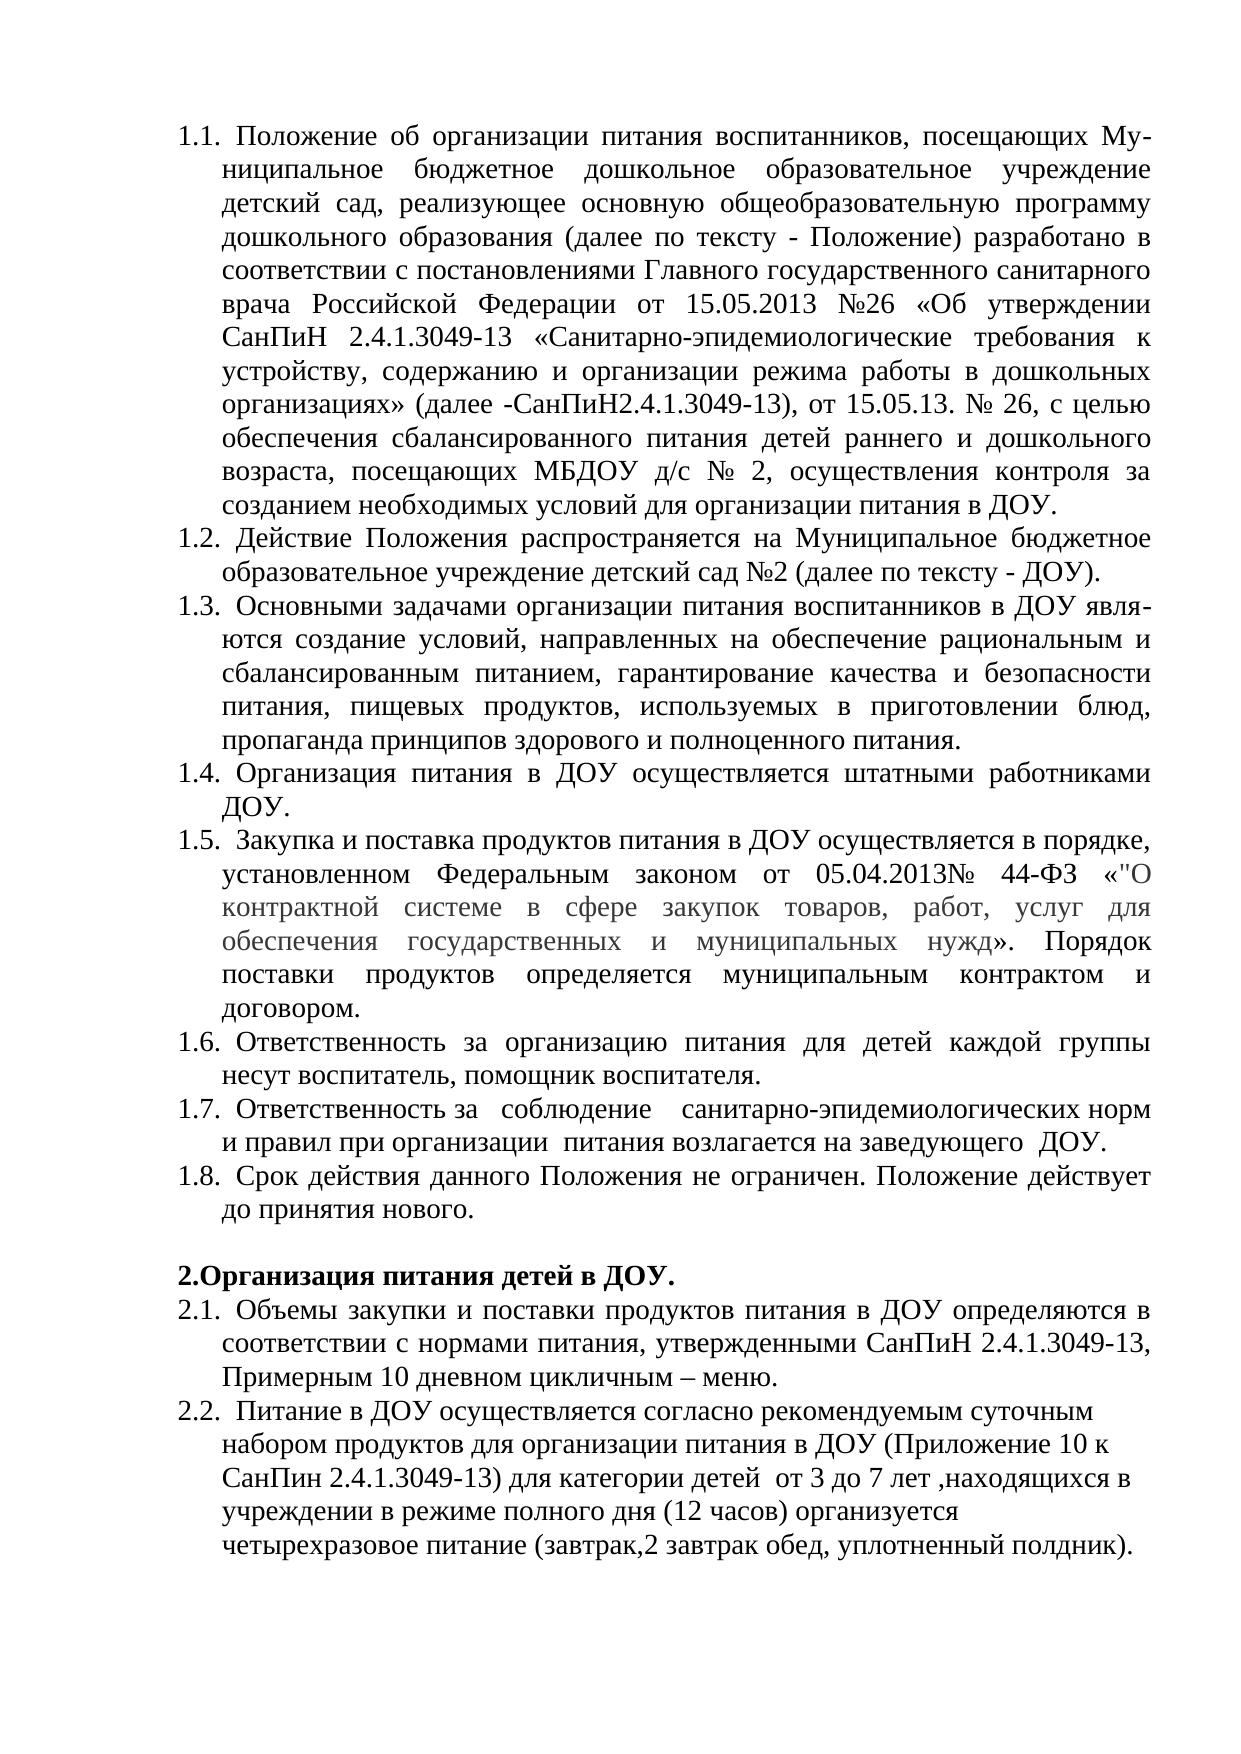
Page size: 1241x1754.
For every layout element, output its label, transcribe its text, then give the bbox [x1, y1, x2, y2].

text 1.5. Закупка и поставка продуктов питания в ДОУ осуществляется в порядке, установленном Федеральным законом от 05.04.2013№ 44-ФЗ «"О контрактной системе в сфере закупок товаров, работ, услуг для обеспечения государственных и муниципальных нужд». Порядок поставки продуктов определяется муниципальным контрактом и договором. [177, 822, 1152, 1024]
text 1.3. Основными задачами организации питания воспитанников в ДОУ являются создание условий, направленных на обеспечение рациональным и сбалансированным питанием, гарантирование качества и безопасности питания, пищевых продуктов, используемых в приготовлении блюд, пропаганда принципов здорового и полноценного питания. [177, 588, 1152, 755]
text 2.1. Объемы закупки и поставки продуктов питания в ДОУ определяются в соответствии с нормами питания, утвержденными СанПиН 2.4.1.3049-13, Примерным 10 дневном цикличным – меню. [177, 1292, 1152, 1393]
text 1.8. Срок действия данного Положения не ограничен. Положение действует до принятия нового. [177, 1158, 1152, 1225]
text 1.6. Ответственность за организацию питания для детей каждой группы несут воспитатель, помощник воспитателя. [177, 1024, 1152, 1091]
text 1.7. Ответственность за соблюдение санитарно-эпидемиологических норм и правил при организации питания возлагается на заведующего ДОУ. [177, 1091, 1152, 1158]
text 1.1. Положение об организации питания воспитанников, посещающих Муниципальное бюджетное дошкольное образовательное учреждение детский сад, реализующее основную общеобразовательную программу дошкольного образования (далее по тексту - Положение) разработано в соответствии с постановлениями Главного государственного санитарного врача Российской Федерации от 15.05.2013 №26 «Об утверждении СанПиН 2.4.1.3049-13 «Санитарно-эпидемиологические требования к устройству, содержанию и организации режима работы в дошкольных организациях» (далее -СанПиН2.4.1.3049-13), от 15.05.13. № 26, с целью обеспечения сбалансированного питания детей раннего и дошкольного возраста, посещающих МБДОУ д/с № 2, осуществления контроля за созданием необходимых условий для организации питания в ДОУ. [177, 118, 1152, 521]
text 2.2. Питание в ДОУ осуществляется согласно рекомендуемым суточным набором продуктов для организации питания в ДОУ (Приложение 10 к СанПин 2.4.1.3049-13) для категории детей от 3 до 7 лет ,находящихся в учреждении в режиме полного дня (12 часов) организуется четырехразовое питание (завтрак,2 завтрак обед, уплотненный полдник). [177, 1393, 1152, 1560]
text 2.Организация питания детей в ДОУ. [177, 1258, 1152, 1292]
text 1.4. Организация питания в ДОУ осуществляется штатными работниками ДОУ. [177, 755, 1152, 822]
text 1.2. Действие Положения распространяется на Муниципальное бюджетное образовательное учреждение детский сад №2 (далее по тексту - ДОУ). [177, 521, 1152, 588]
